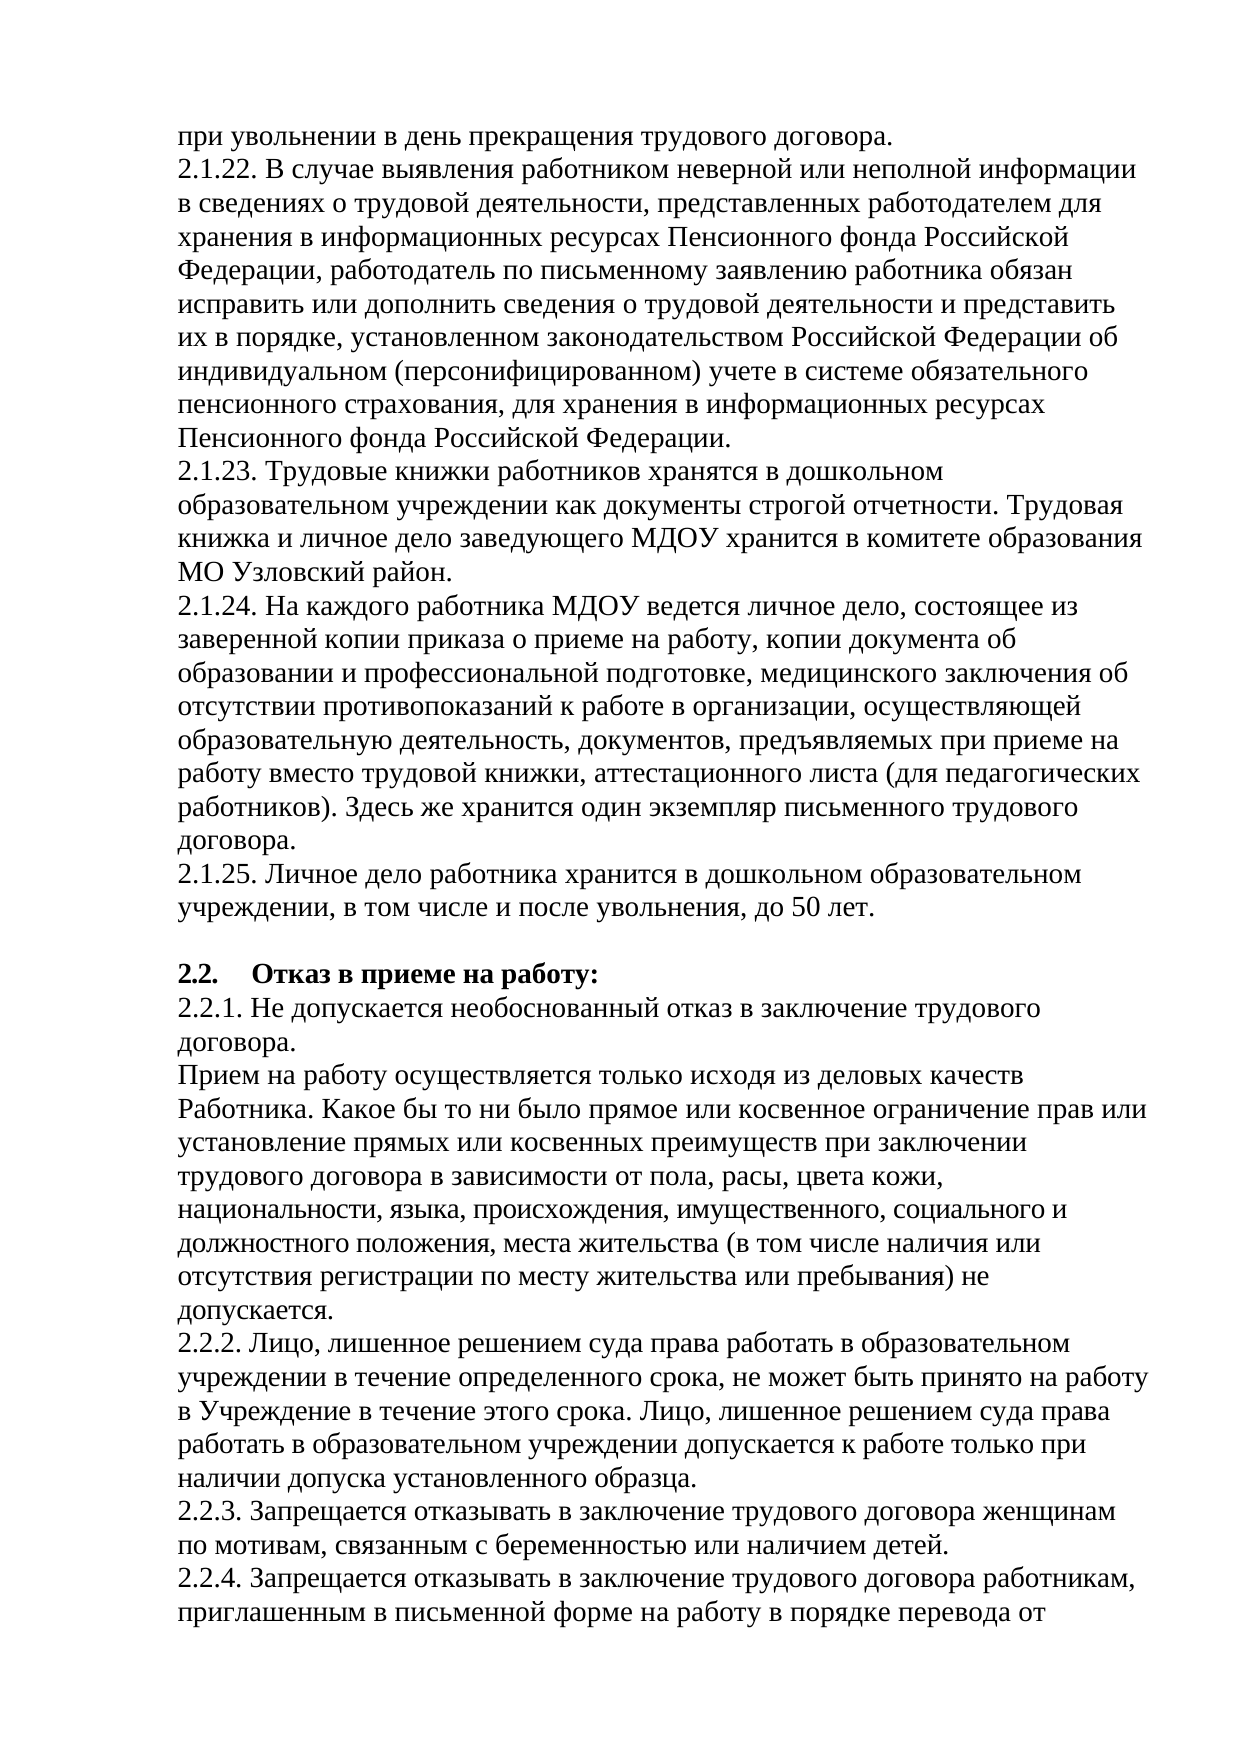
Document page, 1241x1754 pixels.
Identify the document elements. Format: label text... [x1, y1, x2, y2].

text 2.2. Отказ в приеме на работу: [177, 957, 1152, 990]
text 2.2.3. Запрещается отказывать в заключение трудового договора женщинам по мотивам, связанным с беременностью или наличием детей. [177, 1493, 1152, 1560]
text Прием на работу осуществляется только исходя из деловых качеств Работника. Какое бы то ни было прямое или косвенное ограничение прав или установление прямых или косвенных преимуществ при заключении трудового договора в зависимости от пола, расы, цвета кожи, национальности, языка, происхождения, имущественного, социального и должностного положения, места жительства (в том числе наличия или отсутствия регистрации по месту жительства или пребывания) не допускается. [177, 1057, 1152, 1326]
text при увольнении в день прекращения трудового договора. [177, 118, 1152, 152]
text 2.1.22. В случае выявления работником неверной или неполной информации в сведениях о трудовой деятельности, представленных работодателем для хранения в информационных ресурсах Пенсионного фонда Российской Федерации, работодатель по письменному заявлению работника обязан исправить или дополнить сведения о трудовой деятельности и представить их в порядке, установленном законодательством Российской Федерации об индивидуальном (персонифицированном) учете в системе обязательного пенсионного страхования, для хранения в информационных ресурсах Пенсионного фонда Российской Федерации. 2.1.23. Трудовые книжки работников хранятся в дошкольном образовательном учреждении как документы строгой отчетности. Трудовая книжка и личное дело заведующего МДОУ хранится в комитете образования МО Узловский район. 2.1.24. На каждого работника МДОУ ведется личное дело, состоящее из заверенной копии приказа о приеме на работу, копии документа об образовании и профессиональной подготовке, медицинского заключения об отсутствии противопоказаний к работе в организации, осуществляющей образовательную деятельность, документов, предъявляемых при приеме на работу вместо трудовой книжки, аттестационного листа (для педагогических работников). Здесь же хранится один экземпляр письменного трудового договора. 2.1.25. Личное дело работника хранится в дошкольном образовательном учреждении, в том числе и после увольнения, до 50 лет. [177, 152, 1152, 923]
text 2.2.1. Не допускается необоснованный отказ в заключение трудового договора. [177, 990, 1152, 1057]
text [177, 1560, 1152, 1627]
text 2.2.2. Лицо, лишенное решением суда права работать в образовательном учреждении в течение определенного срока, не может быть принято на работу в Учреждение в течение этого срока. Лицо, лишенное решением суда права работать в образовательном учреждении допускается к работе только при наличии допуска установленного образца. [177, 1326, 1152, 1493]
